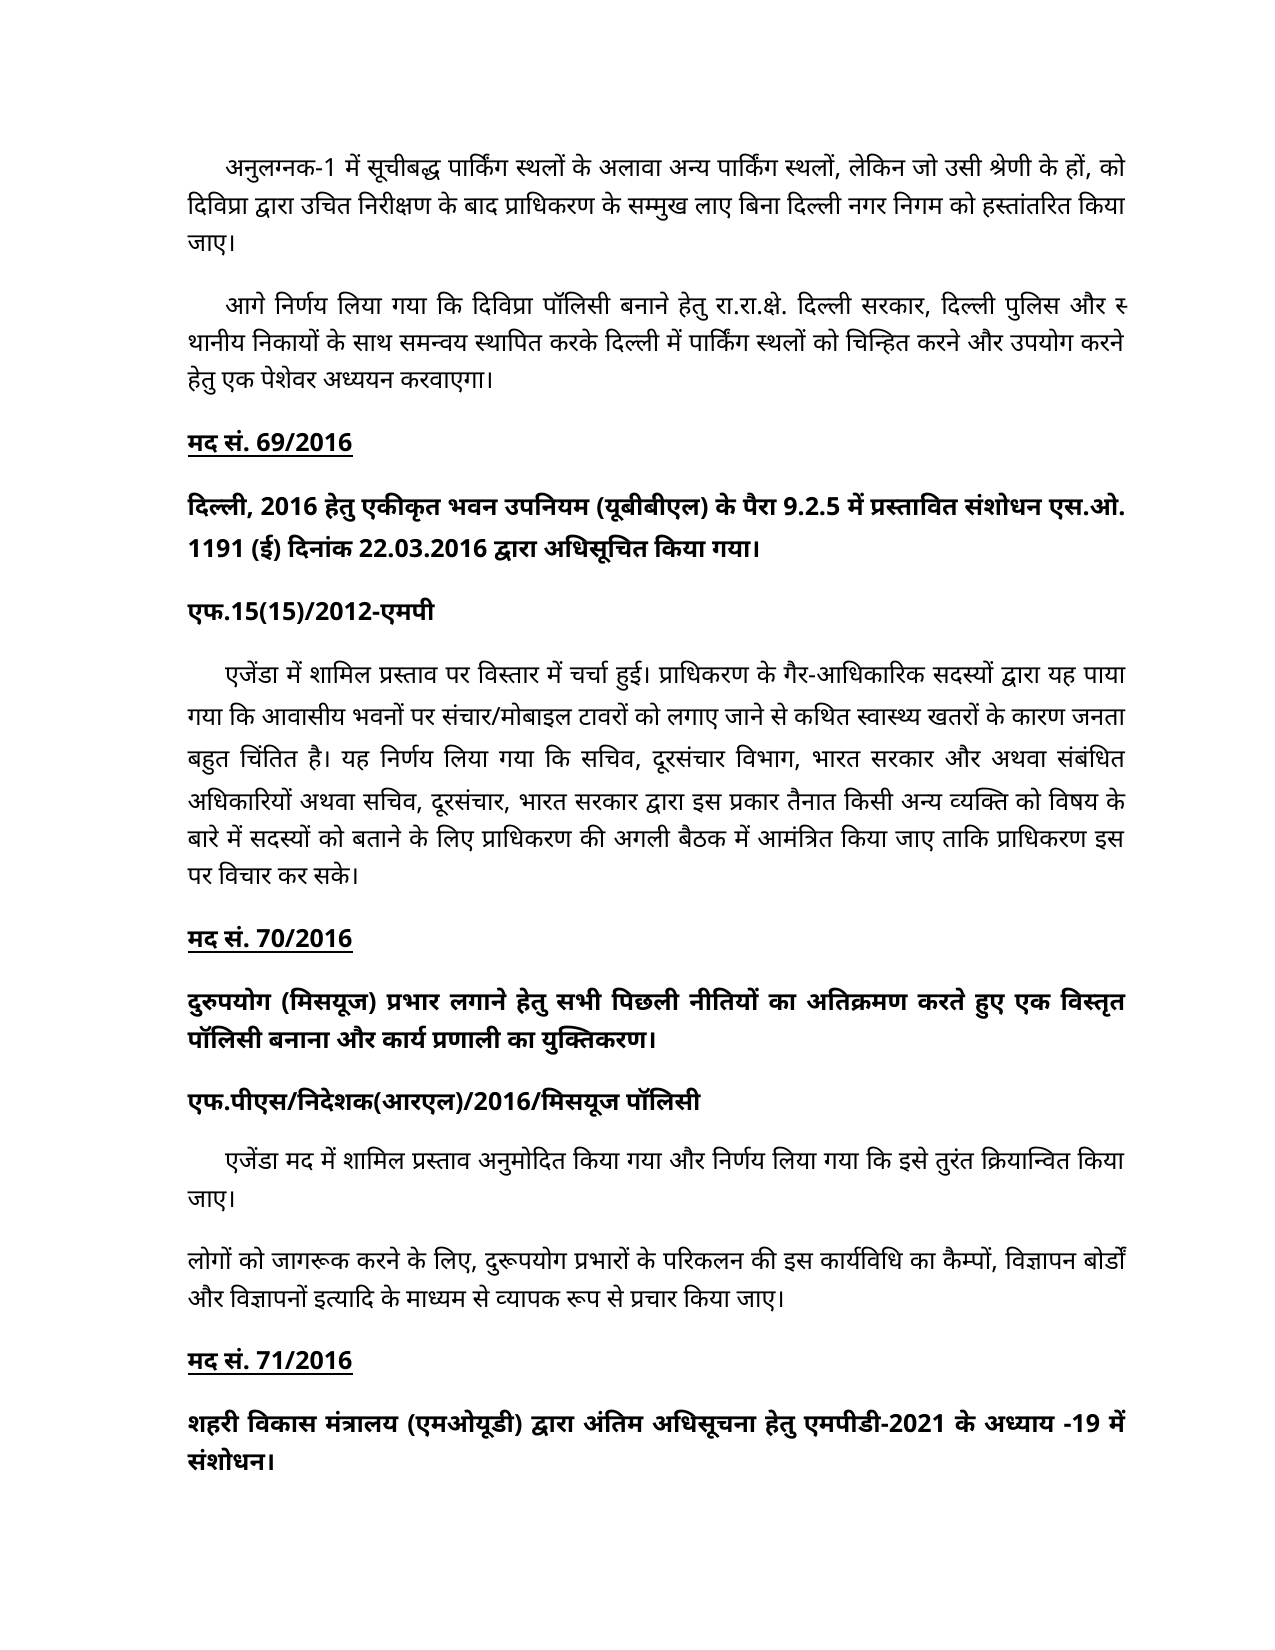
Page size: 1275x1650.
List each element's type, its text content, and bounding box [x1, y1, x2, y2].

text एफ.पीएस/निदेशक(आरएल)/2016/मिसयूज पॉलिसी [187, 1084, 1125, 1121]
text दिल्‍ली, 2016 हेतु एकीकृत भवन उपनियम (यूबीबीएल) के पैरा 9.2.5 में प्रस्‍तावित संशोधन एस.ओ. 1191 (ई) दिनांक 22.03.2016 द्वारा अधिसूचित किया गया। [187, 488, 1125, 567]
text आगे निर्णय लिया गया कि दिविप्रा पॉलिसी बनाने हेतु रा.रा.क्षे. दिल्‍ली सरकार, दिल्‍ली पुलिस और स्‍थानीय निकायों के साथ समन्‍वय स्‍थापित करके दिल्‍ली में पार्किंग स्‍थलों को चिन्हित करने और उपयोग करने हेतु एक पेशेवर अध्‍ययन करवाएगा। [187, 287, 1125, 399]
text मद सं. 71/2016 [187, 1343, 1125, 1380]
text अनुलग्‍नक-1 में सूचीबद्ध पार्किंग स्‍थलों के अलावा अन्‍य पार्किंग स्‍थलों, लेकिन जो उसी श्रेणी के हों, को दिविप्रा द्वारा उचित निरीक्षण के बाद प्राधिकरण के सम्‍मुख लाए बिना दिल्‍ली नगर निगम को हस्‍तांतरित किया जाए। [187, 150, 1125, 262]
text एजेंडा में शामिल प्रस्‍ताव पर विस्‍तार में चर्चा हुई। प्राधिकरण के गैर-आधिकारिक सदस्‍यों द्वारा यह पाया गया कि आवासीय भवनों पर संचार/मोबाइल टावरों को लगाए जाने से कथित स्‍वास्‍थ्‍य खतरों के कारण जनता बहुत चिंतित है। यह निर्णय लिया गया कि सचिव, दूरसंचार विभाग, भारत सरकार और अथवा संबंधित अधिकारियों अथवा सचिव, दूरसंचार, भारत सरकार द्वारा इस प्रकार तैनात किसी अन्‍य व्‍यक्ति को विषय के बारे में सदस्‍यों को बताने के लिए प्राधिकरण की अगली बैठक में आमंत्रित किया जाए ताकि प्राधिकरण इस पर विचार कर सके। [187, 657, 1125, 895]
text लोगों को जागरूक करने के लिए, दुरूपयोग प्रभारों के परिकलन की इस कार्यविधि का कैम्‍पों, विज्ञापन बोर्डों और विज्ञापनों इत्‍यादि के माध्‍यम से व्‍यापक रूप से प्रचार किया जाए। [187, 1243, 1125, 1317]
text मद सं. 70/2016 [187, 921, 1125, 957]
text एजेंडा मद में शामिल प्रस्‍ताव अनुमोदित किया गया और निर्णय लिया गया कि इसे तुरंत क्रियान्वित किया जाए। [187, 1147, 1125, 1217]
text मद सं. 69/2016 [187, 425, 1125, 462]
text एफ.15(15)/2012-एमपी [187, 593, 1125, 631]
text शहरी विकास मंत्रालय (एमओयूडी) द्वारा अंतिम अधिसूचना हेतु एमपीडी-2021 के अध्‍याय -19 में संशोधन। [187, 1406, 1125, 1481]
text दुरुपयोग (मिसयूज) प्रभार लगाने हेतु सभी पिछली नीतियों का अतिक्रमण करते हुए एक विस्‍तृत पॉलिसी बनाना और कार्य प्रणाली का युक्तिकरण। [187, 984, 1125, 1058]
